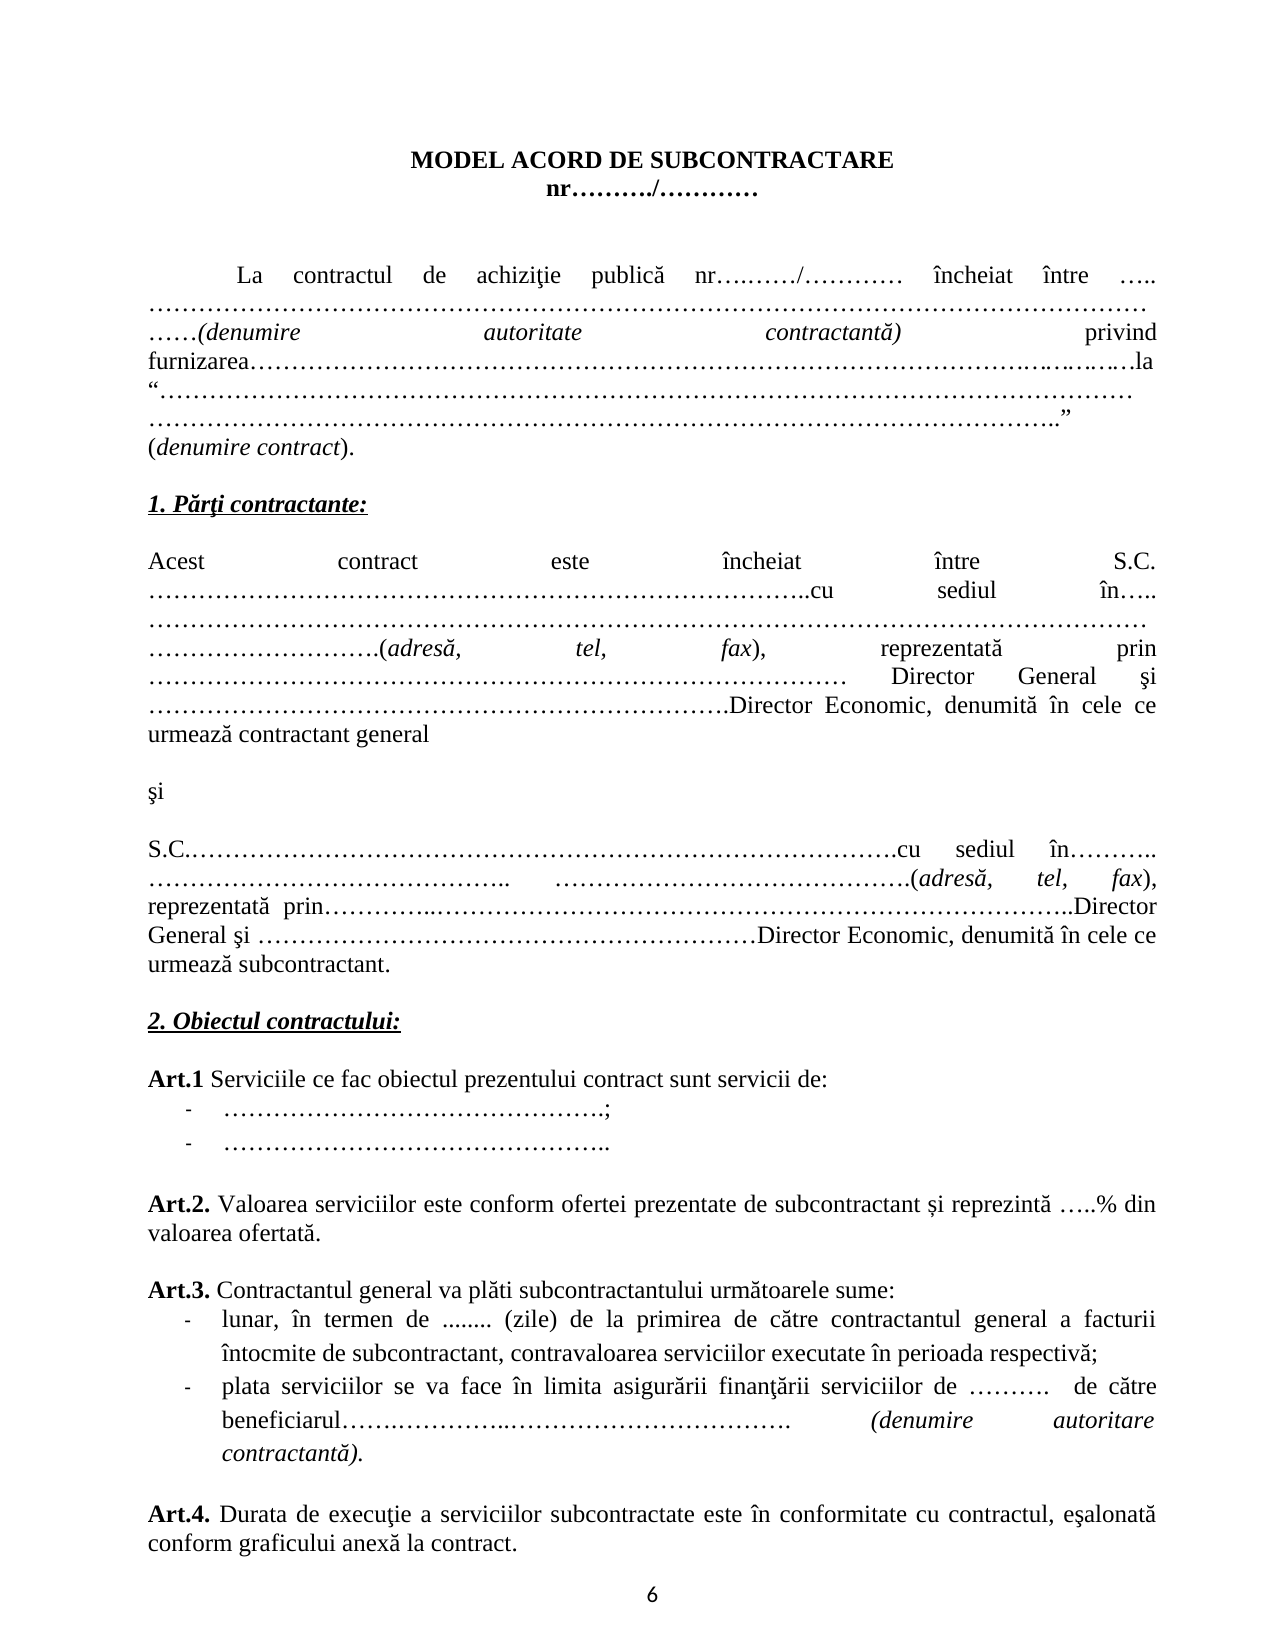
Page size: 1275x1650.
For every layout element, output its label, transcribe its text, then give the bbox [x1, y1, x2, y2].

list ……………………………………….. [185, 1127, 1157, 1156]
text şi [148, 776, 1157, 805]
text 1. Părţi contractante: [148, 489, 1157, 518]
list plata serviciilor se va face în limita asigurării finanţării serviciilor de ………. de către beneficiarul…….…………..……………………………. (denumire autoritare contractantă). [184, 1371, 1157, 1466]
text MODEL ACORD DE SUBCONTRACTARE [148, 145, 1157, 173]
list ……………………………………….; [185, 1093, 1157, 1122]
text nr………./………… [148, 173, 1157, 202]
text Art.1 Serviciile ce fac obiectul prezentului contract sunt servicii de: [148, 1064, 1157, 1093]
text Art.4. Durata de execuţie a serviciilor subcontractate este în conformitate cu contractul, eşalonată conform graficului anexă la contract. [148, 1499, 1157, 1557]
text S.C.………………………………………………………………………….cu sediul în………..…………………………………….. …………………………………….(adresă, tel, fax), reprezentată prin…………..…………………………………………………………………..Director General şi ……………………………………………………Director Economic, denumită în cele ce urmează subcontractant. [148, 834, 1157, 978]
text Acest contract este încheiat între S.C. ……………………………………………………………………..cu sediul în…..………………………………………………………………………………………………………………………………….(adresă, tel, fax), reprezentată prin ………………………………………………………………………… Director General şi …………………………………………………………….Director Economic, denumită în cele ce urmează contractant general [148, 546, 1157, 748]
list lunar, în termen de ........ (zile) de la primirea de către contractantul general a facturii întocmite de subcontractant, contravaloarea serviciilor executate în perioada respectivă; [184, 1304, 1157, 1367]
text 2. Obiectul contractului: [148, 1006, 1157, 1035]
text Art.3. Contractantul general va plăti subcontractantului următoarele sume: [148, 1275, 1157, 1304]
text Art.2. Valoarea serviciilor este conform ofertei prezentate de subcontractant și reprezintă …..% din valoarea ofertată. [148, 1189, 1157, 1247]
text La contractul de achiziţie publică nr….……/………… încheiat între …..………………………………………………………………………………………………………………(denumire autoritate contractantă) privind furnizarea………………………………………………………………………………………………la “………………………………………………………………………………………………………………………………………………………………………………………………………..” (denumire contract). [148, 260, 1157, 461]
